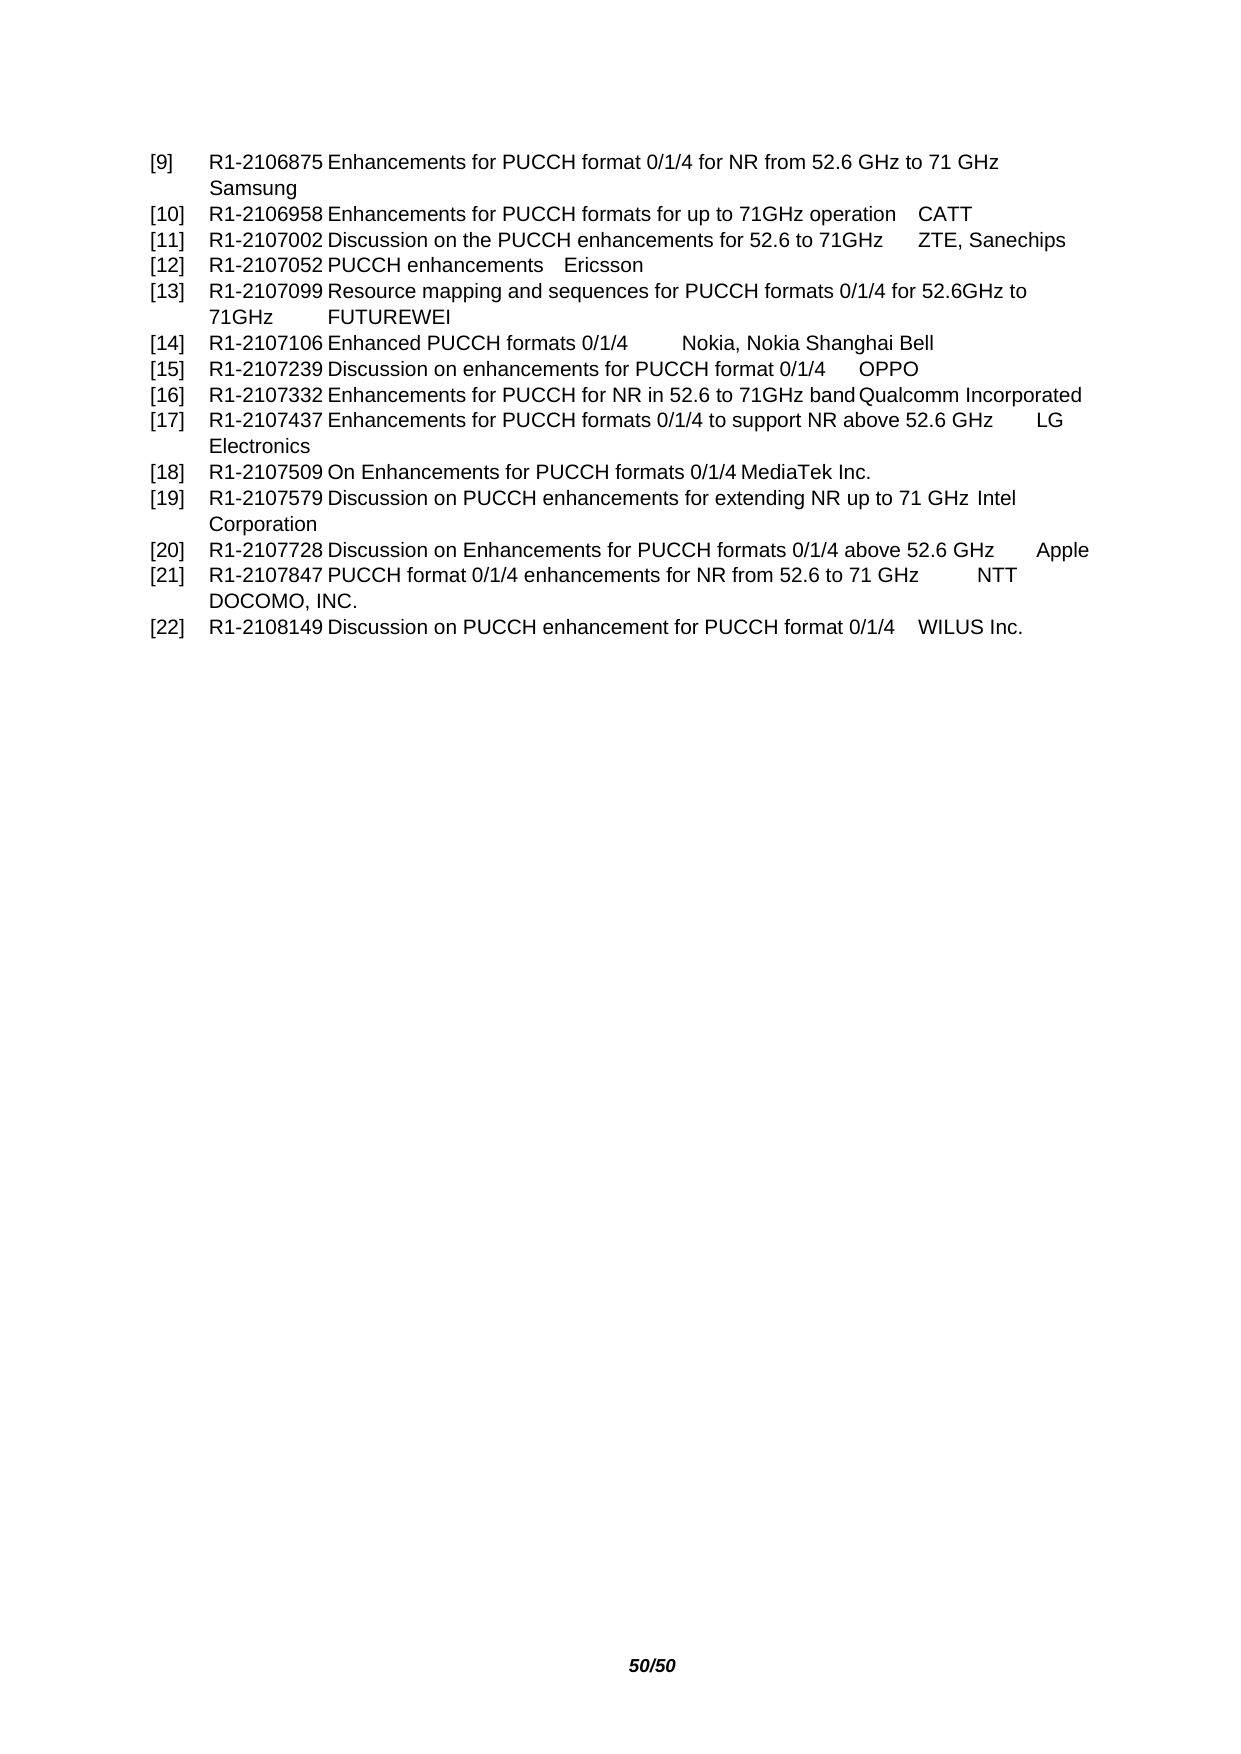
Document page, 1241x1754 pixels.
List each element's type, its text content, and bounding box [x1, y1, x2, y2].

text R1-2107002 Discussion on the PUCCH enhancements for 52.6 to 71GHz ZTE, Sanechips [150, 227, 1090, 251]
text R1-2107728 Discussion on Enhancements for PUCCH formats 0/1/4 above 52.6 GHz Apple [150, 537, 1090, 561]
text R1-2106875 Enhancements for PUCCH format 0/1/4 for NR from 52.6 GHz to 71 GHz Samsung [150, 150, 1090, 200]
text R1-2107437 Enhancements for PUCCH formats 0/1/4 to support NR above 52.6 GHz LG Electronics [150, 408, 1090, 458]
text R1-2107579 Discussion on PUCCH enhancements for extending NR up to 71 GHz Intel Corporation [150, 486, 1090, 536]
text R1-2107239 Discussion on enhancements for PUCCH format 0/1/4 OPPO [150, 357, 1090, 381]
text R1-2107509 On Enhancements for PUCCH formats 0/1/4 MediaTek Inc. [150, 460, 1090, 484]
text R1-2107106 Enhanced PUCCH formats 0/1/4 Nokia, Nokia Shanghai Bell [150, 331, 1090, 355]
text R1-2107847 PUCCH format 0/1/4 enhancements for NR from 52.6 to 71 GHz NTT DOCOMO, INC. [150, 563, 1090, 613]
text R1-2107052 PUCCH enhancements Ericsson [150, 253, 1090, 277]
text R1-2108149 Discussion on PUCCH enhancement for PUCCH format 0/1/4 WILUS Inc. [150, 615, 1090, 639]
text R1-2107099 Resource mapping and sequences for PUCCH formats 0/1/4 for 52.6GHz to 71GHz FUTUREWEI [150, 279, 1090, 329]
text R1-2106958 Enhancements for PUCCH formats for up to 71GHz operation CATT [150, 202, 1090, 226]
text R1-2107332 Enhancements for PUCCH for NR in 52.6 to 71GHz band Qualcomm Incorporated [150, 382, 1090, 406]
